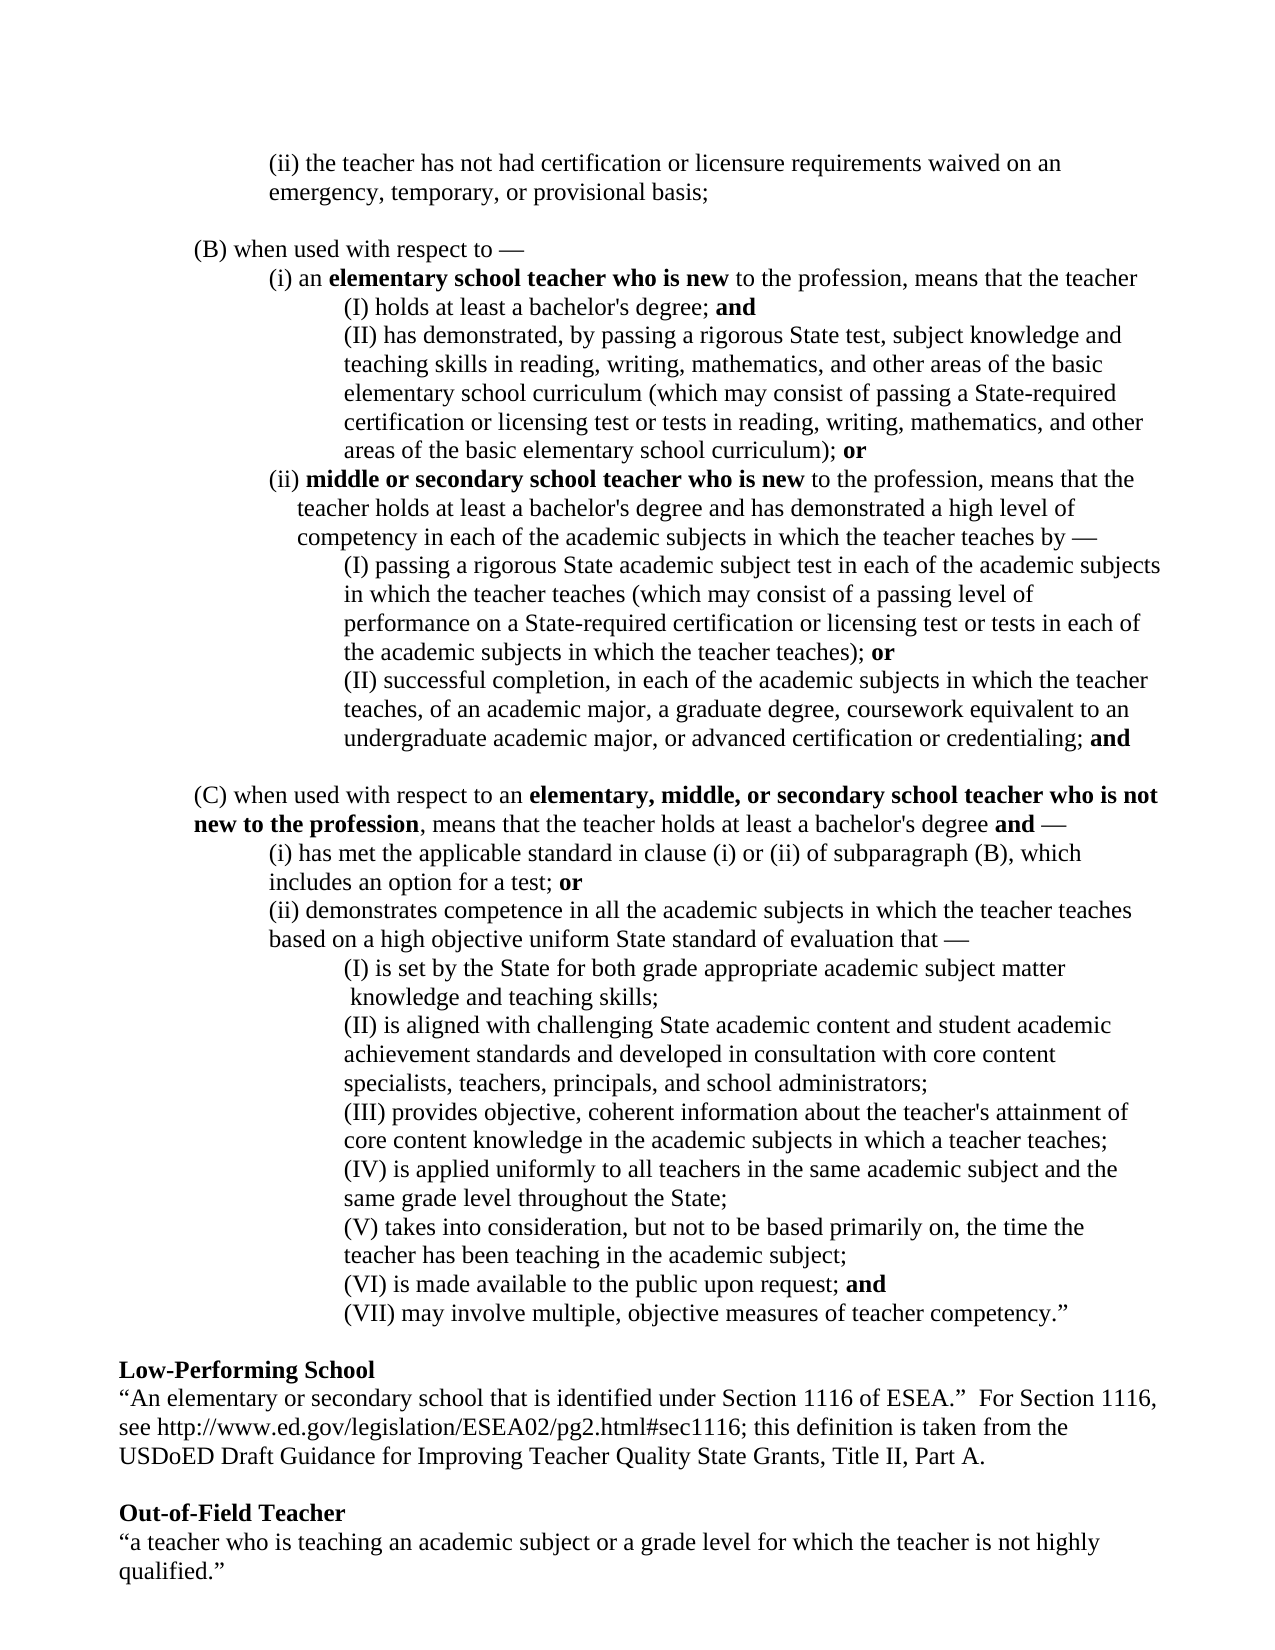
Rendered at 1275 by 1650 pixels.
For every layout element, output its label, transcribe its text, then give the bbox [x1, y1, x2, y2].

text (ii) middle or secondary school teacher who is new to the profession, means that the teacher holds at least a bachelor's degree and has demonstrated a high level of competency in each of the academic subjects in which the teacher teaches by — [269, 464, 1164, 550]
text (ii) the teacher has not had certification or licensure requirements waived on an emergency, temporary, or provisional basis; [269, 148, 1164, 205]
text (I) passing a rigorous State academic subject test in each of the academic subjects in which the teacher teaches (which may consist of a passing level of performance on a State-required certification or licensing test or tests in each of the academic subjects in which the teacher teaches); or [344, 550, 1164, 665]
text (IV) is applied uniformly to all teachers in the same academic subject and the same grade level throughout the State; [344, 1154, 1164, 1212]
text (VII) may involve multiple, objective measures of teacher competency.” [344, 1298, 1164, 1327]
text (V) takes into consideration, but not to be based primarily on, the time the [269, 1212, 1164, 1240]
text (II) has demonstrated, by passing a rigorous State test, subject knowledge and teaching skills in reading, writing, mathematics, and other areas of the basic elementary school curriculum (which may consist of passing a State-required certification or licensing test or tests in reading, writing, mathematics, and other areas of the basic elementary school curriculum); or [344, 320, 1164, 464]
text (I) holds at least a bachelor's degree; and [269, 292, 1164, 320]
text (I) is set by the State for both grade appropriate academic subject matter [156, 953, 1164, 982]
text (VI) is made available to the public upon request; and [269, 1269, 1164, 1298]
text Low-Performing School [119, 1355, 1164, 1383]
text (C) when used with respect to an elementary, middle, or secondary school teacher who is not new to the profession, means that the teacher holds at least a bachelor's degree and — [194, 780, 1164, 838]
text (i) has met the applicable standard in clause (i) or (ii) of subparagraph (B), which includes an option for a test; or [269, 838, 1164, 895]
text (II) successful completion, in each of the academic subjects in which the teacher teaches, of an academic major, a graduate degree, coursework equivalent to an undergraduate academic major, or advanced certification or credentialing; and [344, 665, 1164, 752]
text “An elementary or secondary school that is identified under Section 1116 of ESEA.” For Section 1116, see http://www.ed.gov/legislation/ESEA02/pg2.html#sec1116; this definition is taken from the USDoED Draft Guidance for Improving Teacher Quality State Grants, Title II, Part A. [119, 1383, 1164, 1470]
text (B) when used with respect to — [119, 234, 1164, 263]
text (III) provides objective, coherent information about the teacher's attainment of core content knowledge in the academic subjects in which a teacher teaches; [344, 1097, 1164, 1154]
text (ii) demonstrates competence in all the academic subjects in which the teacher teaches based on a high objective uniform State standard of evaluation that — [269, 895, 1164, 953]
text (i) an elementary school teacher who is new to the profession, means that the teacher [269, 263, 1164, 292]
text teacher has been teaching in the academic subject; [269, 1240, 1164, 1269]
text (II) is aligned with challenging State academic content and student academic achievement standards and developed in consultation with core content specialists, teachers, principals, and school administrators; [344, 1010, 1164, 1097]
text Out-of-Field Teacher [119, 1498, 1164, 1527]
text knowledge and teaching skills; [156, 982, 1164, 1010]
text “a teacher who is teaching an academic subject or a grade level for which the teacher is not highly qualified.” [119, 1527, 1164, 1585]
